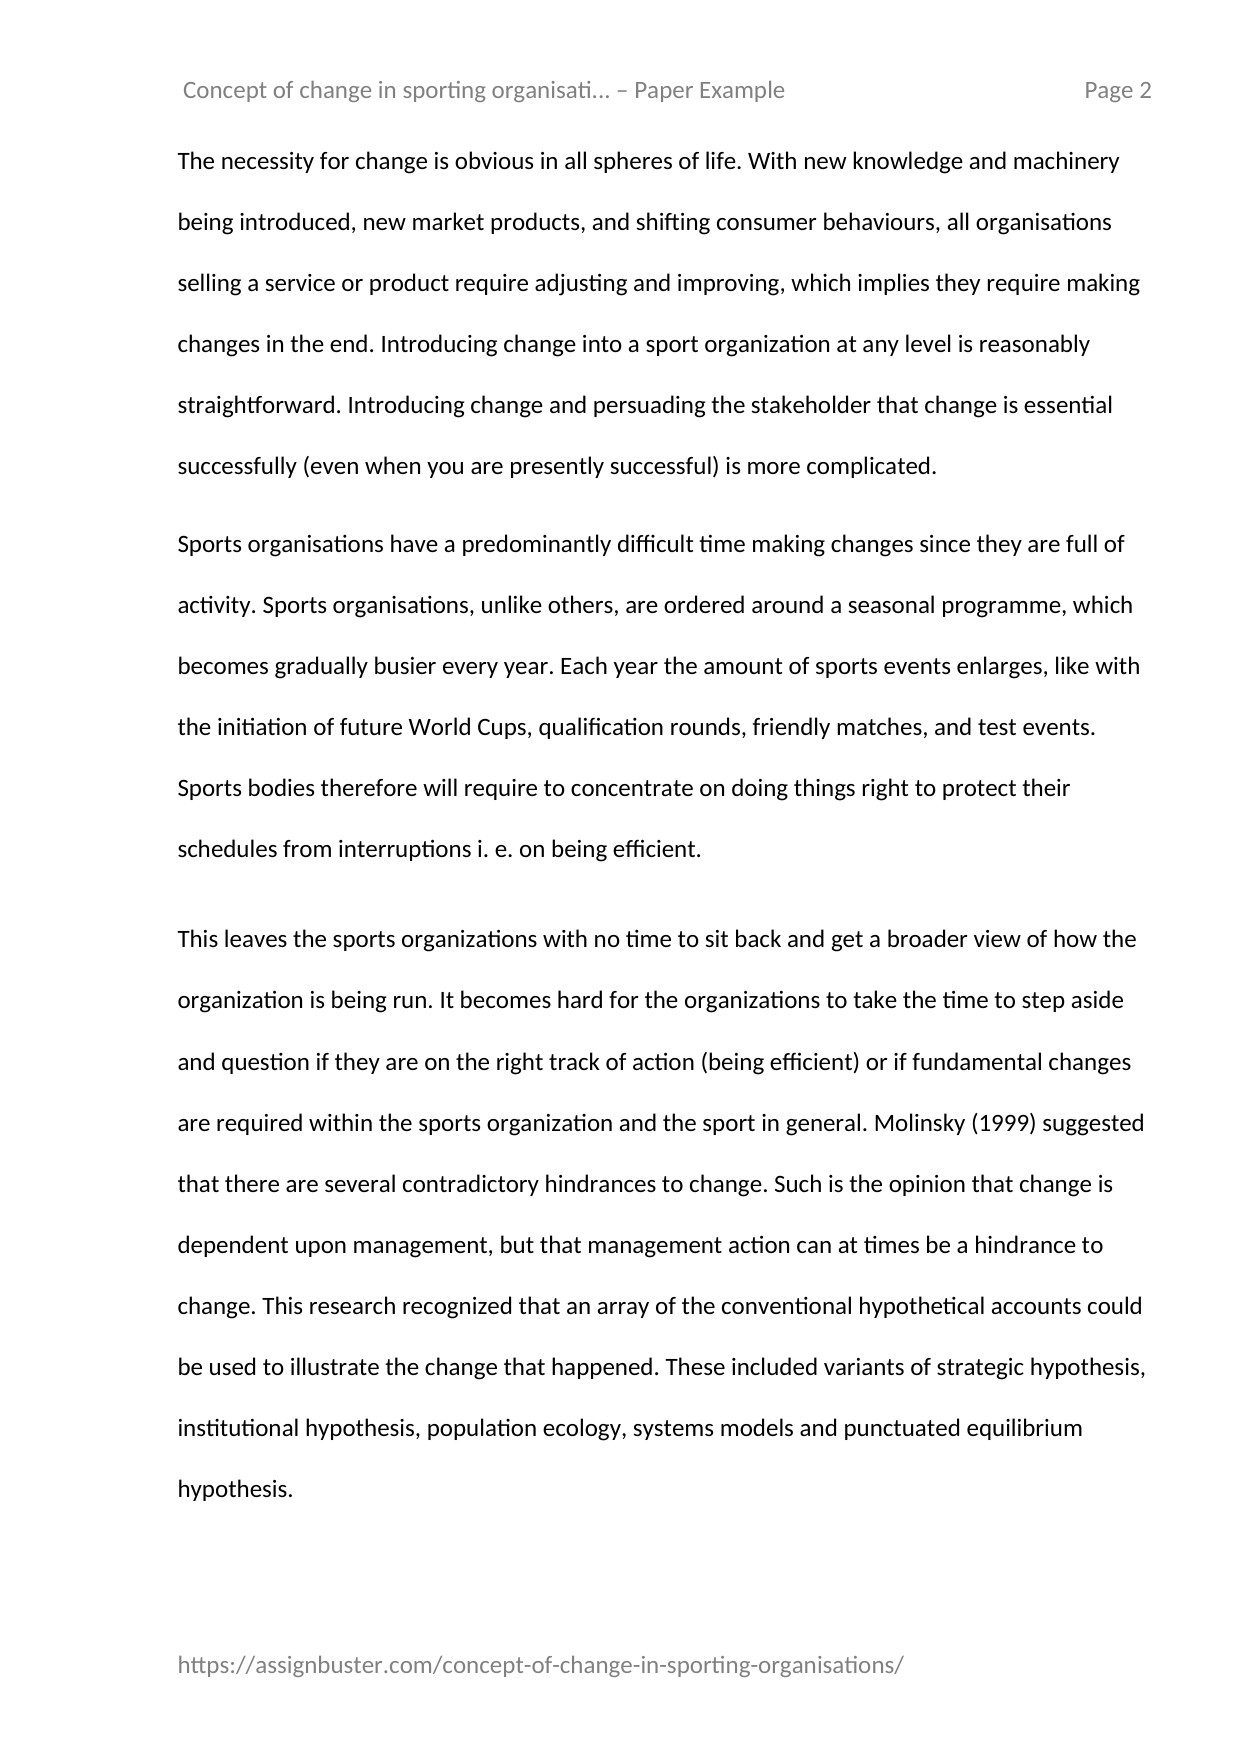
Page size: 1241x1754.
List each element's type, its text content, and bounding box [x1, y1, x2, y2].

text The necessity for change is obvious in all spheres of life. With new knowledge and machinery being introduced, new market products, and shifting consumer behaviours, all organisations selling a service or product require adjusting and improving, which implies they require making changes in the end. Introducing change into a sport organization at any level is reasonably straightforward. Introducing change and persuading the stakeholder that change is essential successfully (even when you are presently successful) is more complicated. [177, 145, 1152, 481]
text This leaves the sports organizations with no time to sit back and get a broader view of how the organization is being run. It becomes hard for the organizations to take the time to step aside and question if they are on the right track of action (being efficient) or if fundamental changes are required within the sports organization and the sport in general. Molinsky (1999) suggested that there are several contradictory hindrances to change. Such is the opinion that change is dependent upon management, but that management action can at times be a hindrance to change. This research recognized that an array of the conventional hypothetical accounts could be used to illustrate the change that happened. These included variants of strategic hypothesis, institutional hypothesis, population ecology, systems models and punctuated equilibrium hypothesis. [177, 924, 1152, 1503]
text Sports organisations have a predominantly difficult time making changes since they are full of activity. Sports organisations, unlike others, are ordered around a seasonal programme, which becomes gradually busier every year. Each year the amount of sports events enlarges, like with the initiation of future World Cups, qualification rounds, friendly matches, and test events. Sports bodies therefore will require to concentrate on doing things right to protect their schedules from interruptions i. e. on being efficient. [177, 528, 1152, 864]
